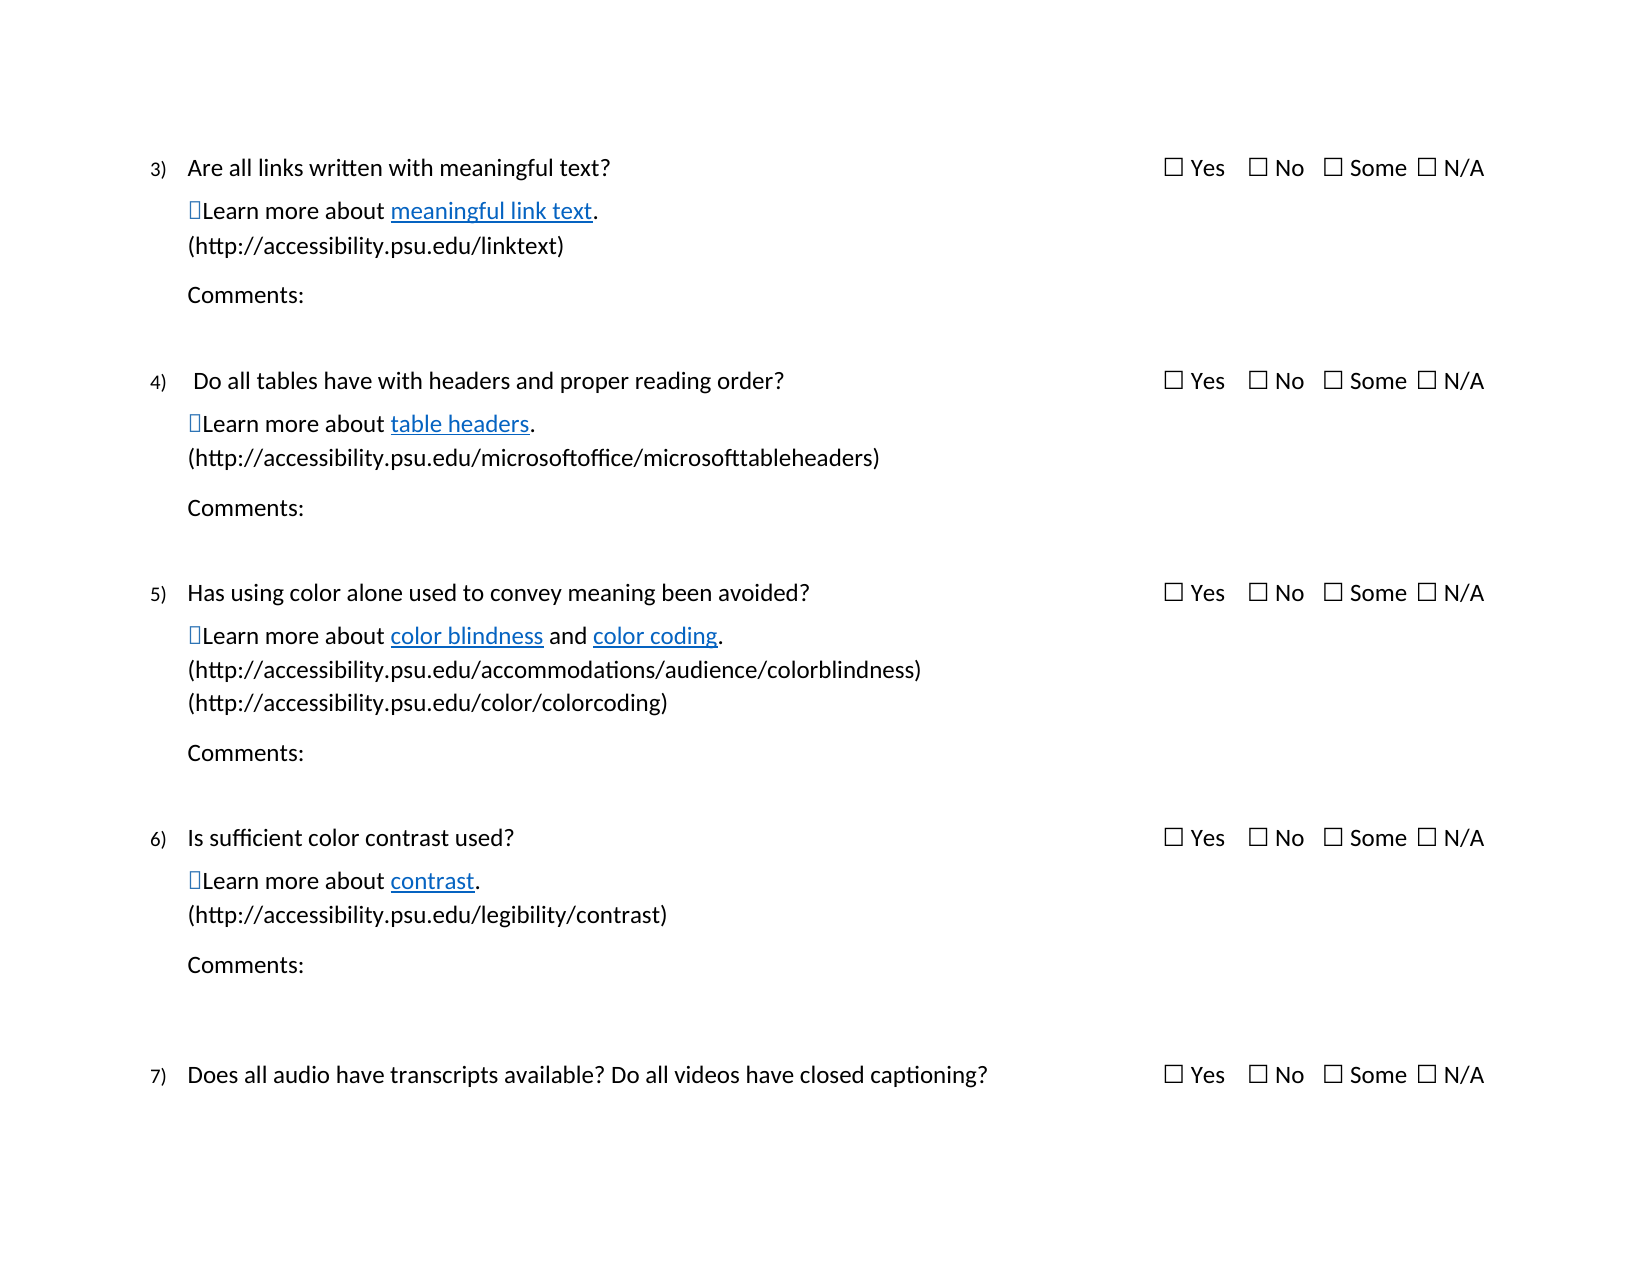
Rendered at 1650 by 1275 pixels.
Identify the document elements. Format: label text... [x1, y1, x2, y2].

text (http://accessibility.psu.edu/accommodations/audience/colorblindness) [187, 654, 1500, 685]
text (http://accessibility.psu.edu/color/colorcoding) [187, 687, 1500, 718]
text Learn more about meaningful link text. [187, 193, 1500, 227]
list Is sufficient color contrast used? Yes No Some N/A [150, 820, 1500, 854]
text Learn more about contrast. [187, 863, 1500, 897]
list Are all links written with meaningful text? Yes No Some N/A [150, 150, 1500, 184]
text Learn more about color blindness and color coding. [187, 618, 1500, 652]
text Comments: [187, 492, 1500, 522]
list Does all audio have transcripts available? Do all videos have closed captioning? Yes No Some N/A [150, 1057, 1500, 1091]
text (http://accessibility.psu.edu/legibility/contrast) [187, 899, 1500, 930]
text (http://accessibility.psu.edu/linktext) [187, 230, 1500, 260]
list Has using color alone used to convey meaning been avoided? Yes No Some N/A [150, 574, 1500, 609]
text Learn more about table headers. [187, 405, 1500, 439]
text Comments: [187, 949, 1500, 980]
list Do all tables have with headers and proper reading order? Yes No Some N/A [150, 362, 1500, 396]
text Comments: [187, 737, 1500, 767]
text Comments: [187, 279, 1500, 310]
text (http://accessibility.psu.edu/microsoftoffice/microsofttableheaders) [187, 442, 1500, 473]
